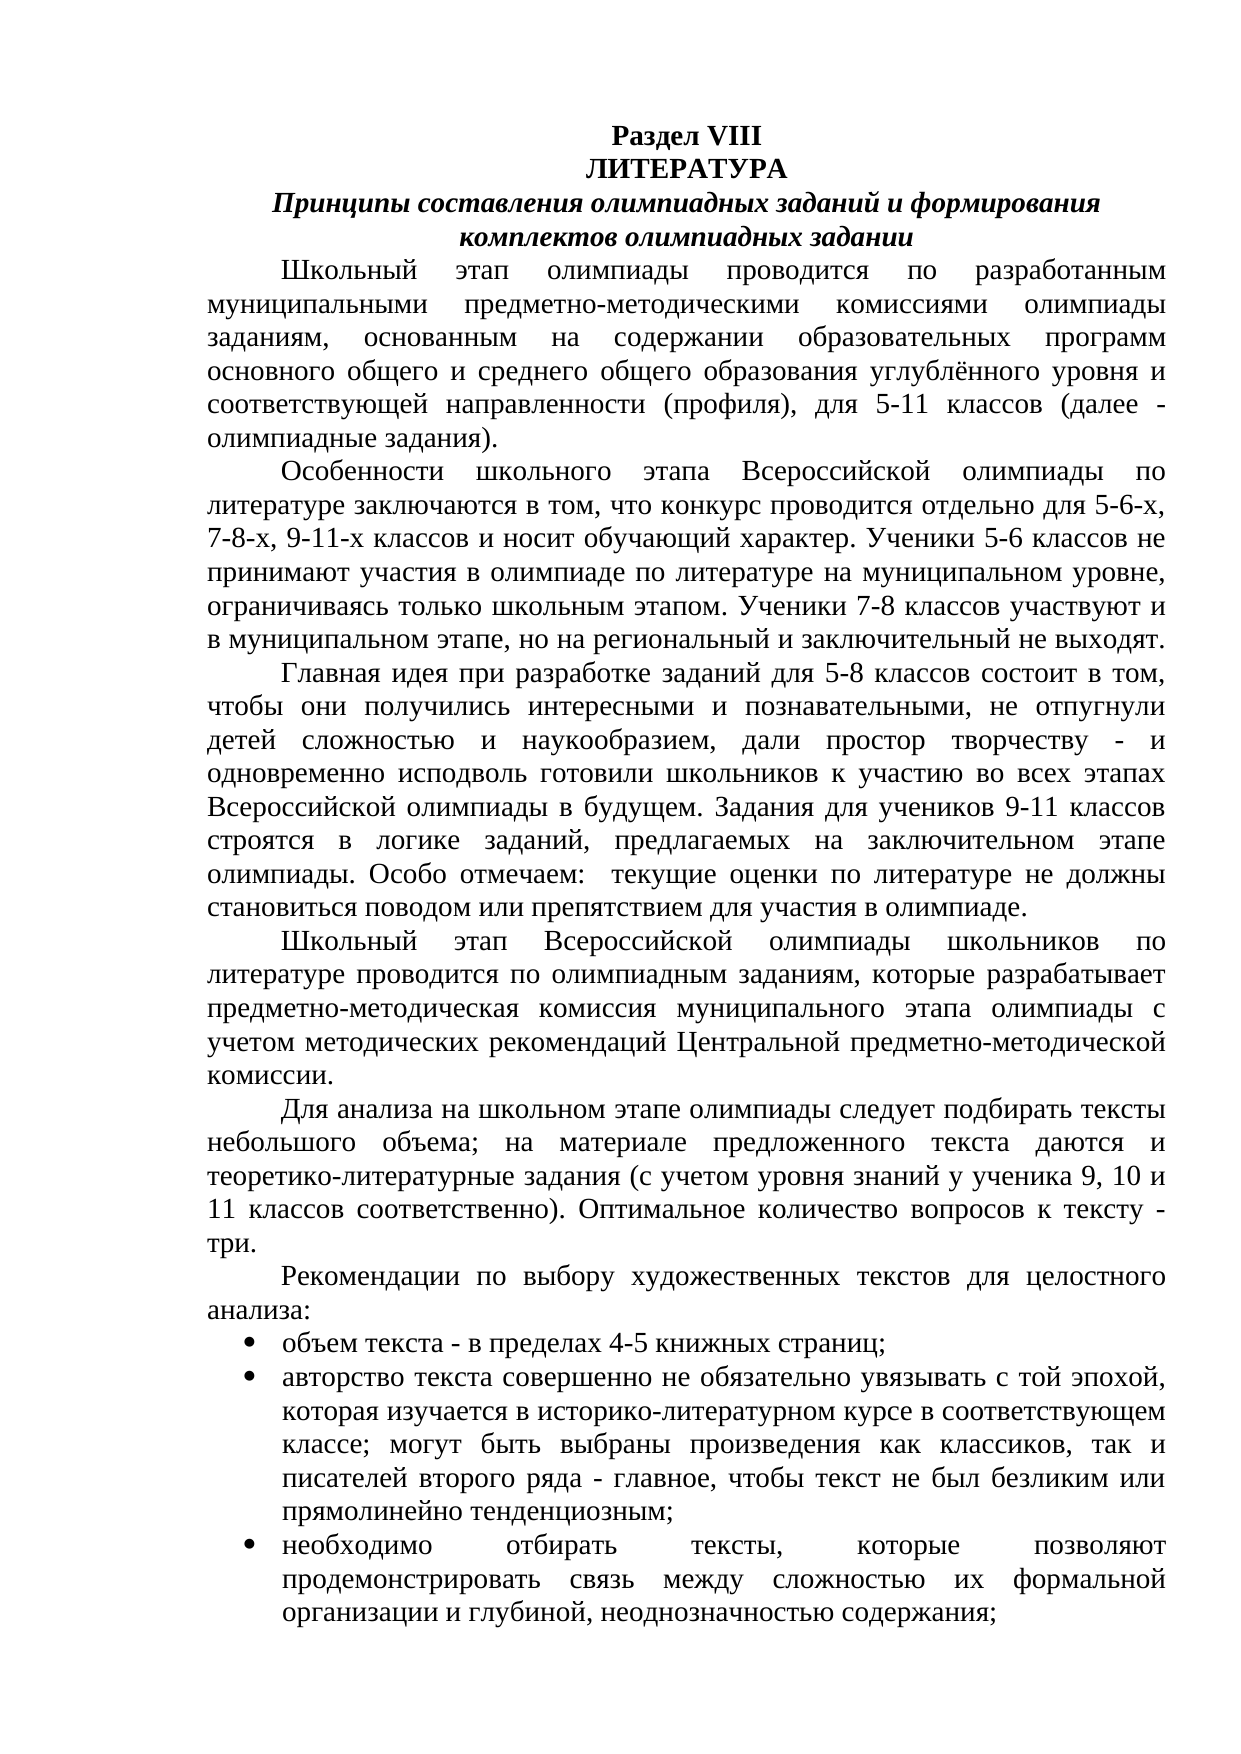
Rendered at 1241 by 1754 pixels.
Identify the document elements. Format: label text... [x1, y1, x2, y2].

text Особенности школьного этапа Всероссийской олимпиады по литературе заключаются в том, что конкурс проводится отдельно для 5-6-х, 7-8-х, 9-11-х классов и носит обучающий характер. Ученики 5-6 классов не принимают участия в олимпиаде по литературе на муниципальном уровне, ограничиваясь только школьным этапом. Ученики 7-8 классов участвуют и в муниципальном этапе, но на региональный и заключительный не выходят. Главная идея при разработке заданий для 5-8 классов состоит в том, чтобы они получились интересными и познавательными, не отпугнули детей сложностью и наукообразием, дали простор творчеству - и одновременно исподволь готовили школьников к участию во всех этапах Всероссийской олимпиады в будущем. Задания для учеников 9-11 классов строятся в логике заданий, предлагаемых на заключительном этапе олимпиады. Особо отмечаем: текущие оценки по литературе не должны становиться поводом или препятствием для участия в олимпиаде. [207, 453, 1167, 923]
text Для анализа на школьном этапе олимпиады следует подбирать тексты небольшого объема; на материале предложенного текста даются и теоретико-литературные задания (с учетом уровня знаний у ученика 9, 10 и 11 классов соответственно). Оптимальное количество вопросов к тексту - три. [207, 1091, 1167, 1258]
text Школьный этап Всероссийской олимпиады школьников по литературе проводится по олимпиадным заданиям, которые разрабатывает предметно-методическая комиссия муниципального этапа олимпиады с учетом методических рекомендаций Центральной предметно-методической комиссии. [207, 923, 1167, 1091]
list необходимо отбирать тексты, которые позволяют продемонстрировать связь между сложностью их формальной организации и глубиной, неоднозначностью содержания; [244, 1527, 1167, 1628]
text Принципы составления олимпиадных заданий и формирования комплектов олимпиадных задании [207, 185, 1167, 252]
text Раздел VIII [207, 118, 1167, 152]
text Школьный этап олимпиады проводится по разработанным муниципальными предметно-методическими комиссиями олимпиады заданиям, основанным на содержании образовательных программ основного общего и среднего общего образования углублённого уровня и соответствующей направленности (профиля), для 5-11 классов (далее - олимпиадные задания). [207, 252, 1167, 453]
list объем текста - в пределах 4-5 книжных страниц; [244, 1326, 1167, 1359]
list авторство текста совершенно не обязательно увязывать с той эпохой, которая изучается в историко-литературном курсе в соответствующем классе; могут быть выбраны произведения как классиков, так и писателей второго ряда - главное, чтобы текст не был безликим или прямолинейно тенденциозным; [244, 1359, 1167, 1527]
text ЛИТЕРАТУРА [207, 152, 1167, 185]
text Рекомендации по выбору художественных текстов для целостного анализа: [207, 1258, 1167, 1326]
